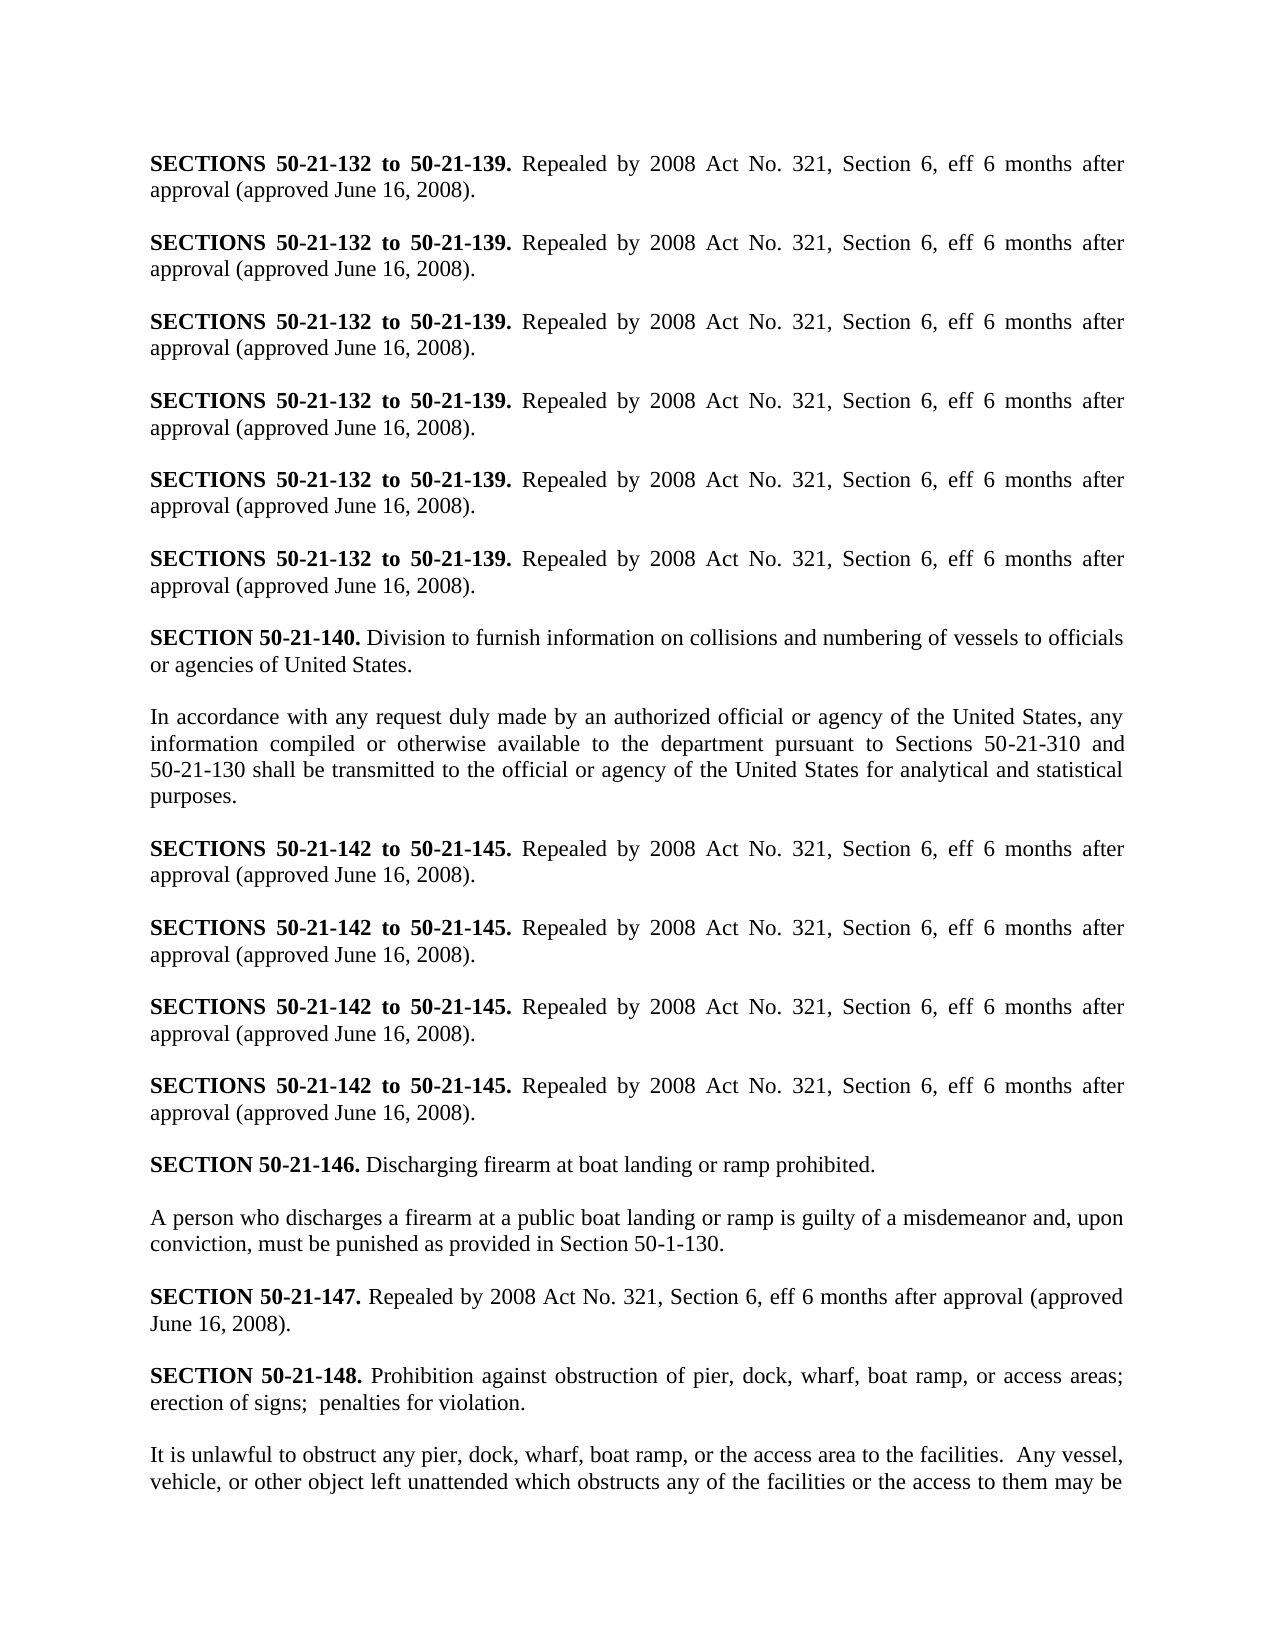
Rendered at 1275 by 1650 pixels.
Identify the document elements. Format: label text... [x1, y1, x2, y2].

text SECTIONS 50-21-142 to 50-21-145. Repealed by 2008 Act No. 321, Section 6, eff 6 months after approval (approved June 16, 2008). [150, 914, 1125, 967]
text SECTIONS 50-21-142 to 50-21-145. Repealed by 2008 Act No. 321, Section 6, eff 6 months after approval (approved June 16, 2008). [150, 993, 1125, 1046]
text SECTION 50-21-148. Prohibition against obstruction of pier, dock, wharf, boat ramp, or access areas; erection of signs; penalties for violation. [150, 1362, 1125, 1415]
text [150, 150, 1125, 203]
text SECTIONS 50-21-132 to 50-21-139. Repealed by 2008 Act No. 321, Section 6, eff 6 months after approval (approved June 16, 2008). [150, 545, 1125, 598]
text A person who discharges a firearm at a public boat landing or ramp is guilty of a misdemeanor and, upon conviction, must be punished as provided in Section 50-1-130. [150, 1204, 1125, 1257]
text SECTION 50-21-147. Repealed by 2008 Act No. 321, Section 6, eff 6 months after approval (approved June 16, 2008). [150, 1283, 1125, 1336]
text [150, 229, 1125, 282]
text SECTIONS 50-21-132 to 50-21-139. Repealed by 2008 Act No. 321, Section 6, eff 6 months after approval (approved June 16, 2008). [150, 466, 1125, 519]
text SECTION 50-21-146. Discharging firearm at boat landing or ramp prohibited. [150, 1151, 1125, 1178]
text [150, 1441, 1125, 1494]
text SECTIONS 50-21-142 to 50-21-145. Repealed by 2008 Act No. 321, Section 6, eff 6 months after approval (approved June 16, 2008). [150, 1072, 1125, 1125]
text SECTIONS 50-21-132 to 50-21-139. Repealed by 2008 Act No. 321, Section 6, eff 6 months after approval (approved June 16, 2008). [150, 308, 1125, 361]
text SECTIONS 50-21-132 to 50-21-139. Repealed by 2008 Act No. 321, Section 6, eff 6 months after approval (approved June 16, 2008). [150, 387, 1125, 440]
text In accordance with any request duly made by an authorized official or agency of the United States, any information compiled or otherwise available to the department pursuant to Sections 50-21-310 and 50-21-130 shall be transmitted to the official or agency of the United States for analytical and statistical purposes. [150, 703, 1125, 809]
text SECTION 50-21-140. Division to furnish information on collisions and numbering of vessels to officials or agencies of United States. [150, 624, 1125, 677]
text SECTIONS 50-21-142 to 50-21-145. Repealed by 2008 Act No. 321, Section 6, eff 6 months after approval (approved June 16, 2008). [150, 835, 1125, 888]
